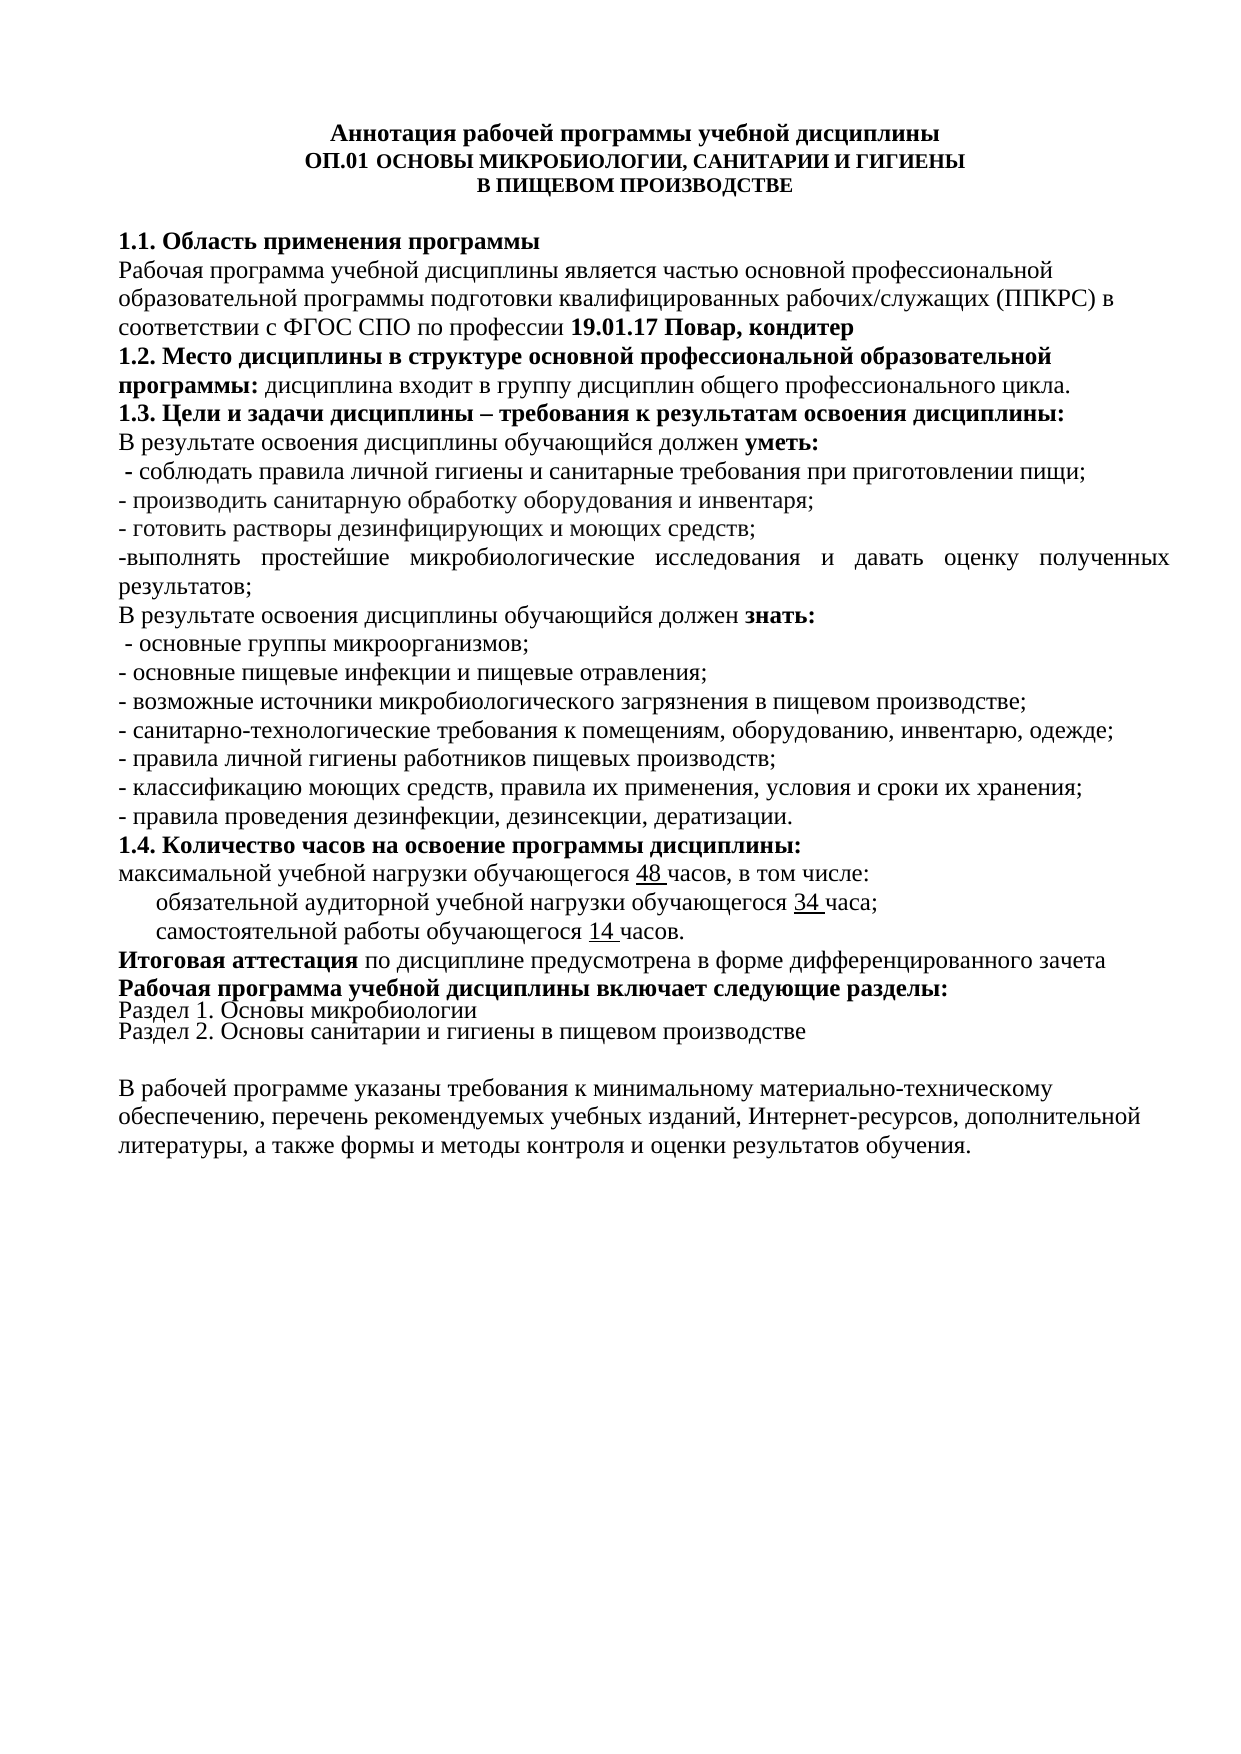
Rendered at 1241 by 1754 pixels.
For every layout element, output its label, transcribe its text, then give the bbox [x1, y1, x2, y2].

text В результате освоения дисциплины обучающийся должен уметь: [118, 427, 1152, 456]
text 1.4. Количество часов на освоение программы дисциплины: [118, 830, 1152, 858]
text - правила личной гигиены работников пищевых производств; [118, 743, 1152, 772]
text самостоятельной работы обучающегося 14 часов. [156, 916, 1152, 945]
text - соблюдать правила личной гигиены и санитарные требования при приготовлении пищи; [118, 456, 1171, 485]
text - санитарно-технологические требования к помещениям, оборудованию, инвентарю, одежде; [118, 715, 1152, 743]
text - готовить растворы дезинфицирующих и моющих средств; [118, 513, 1171, 542]
text Раздел 1. Основы микробиологии [118, 1002, 1152, 1023]
text - возможные источники микробиологического загрязнения в пищевом производстве; [118, 686, 1152, 715]
text 1.1. Область применения программы [118, 226, 1171, 255]
text - классификацию моющих средств, правила их применения, условия и сроки их хранения; [118, 772, 1152, 801]
text - правила проведения дезинфекции, дезинсекции, дератизации. [118, 801, 1152, 830]
text В рабочей программе указаны требования к минимальному материально-техническому обеспечению, перечень рекомендуемых учебных изданий, Интернет-ресурсов, дополнительной литературы, а также формы и методы контроля и оценки результатов обучения. [118, 1073, 1152, 1159]
text максимальной учебной нагрузки обучающегося 48 часов, в том числе: [118, 858, 1152, 887]
text В ПИЩЕВОМ ПРОИЗВОДСТВЕ [118, 173, 1152, 197]
text Рабочая программа учебной дисциплины включает следующие разделы: [118, 973, 1152, 1002]
text 1.2. Место дисциплины в структуре основной профессиональной образовательной программы: дисциплина входит в группу дисциплин общего профессионального цикла. [118, 341, 1152, 398]
text -выполнять простейшие микробиологические исследования и давать оценку полученных результатов; [118, 542, 1171, 600]
text - основные пищевые инфекции и пищевые отравления; [118, 657, 1152, 686]
text - основные группы микроорганизмов; [118, 628, 1152, 657]
text 1.3. Цели и задачи дисциплины – требования к результатам освоения дисциплины: [118, 398, 1152, 427]
text Итоговая аттестация по дисциплине предусмотрена в форме дифференцированного зачета [118, 945, 1152, 973]
text Рабочая программа учебной дисциплины является частью основной профессиональной образовательной программы подготовки квалифицированных рабочих/служащих (ППКРС) в соответствии с ФГОС СПО по профессии 19.01.17 Повар, кондитер [118, 255, 1152, 341]
text ОП.01 ОСНОВЫ МИКРОБИОЛОГИИ, САНИТАРИИ И ГИГИЕНЫ [118, 147, 1152, 173]
text Раздел 2. Основы санитарии и гигиены в пищевом производстве [118, 1023, 1152, 1044]
text Аннотация рабочей программы учебной дисциплины [118, 118, 1152, 147]
text - производить санитарную обработку оборудования и инвентаря; [118, 485, 1171, 513]
text обязательной аудиторной учебной нагрузки обучающегося 34 часа; [156, 887, 1152, 916]
text В результате освоения дисциплины обучающийся должен знать: [118, 600, 1152, 628]
